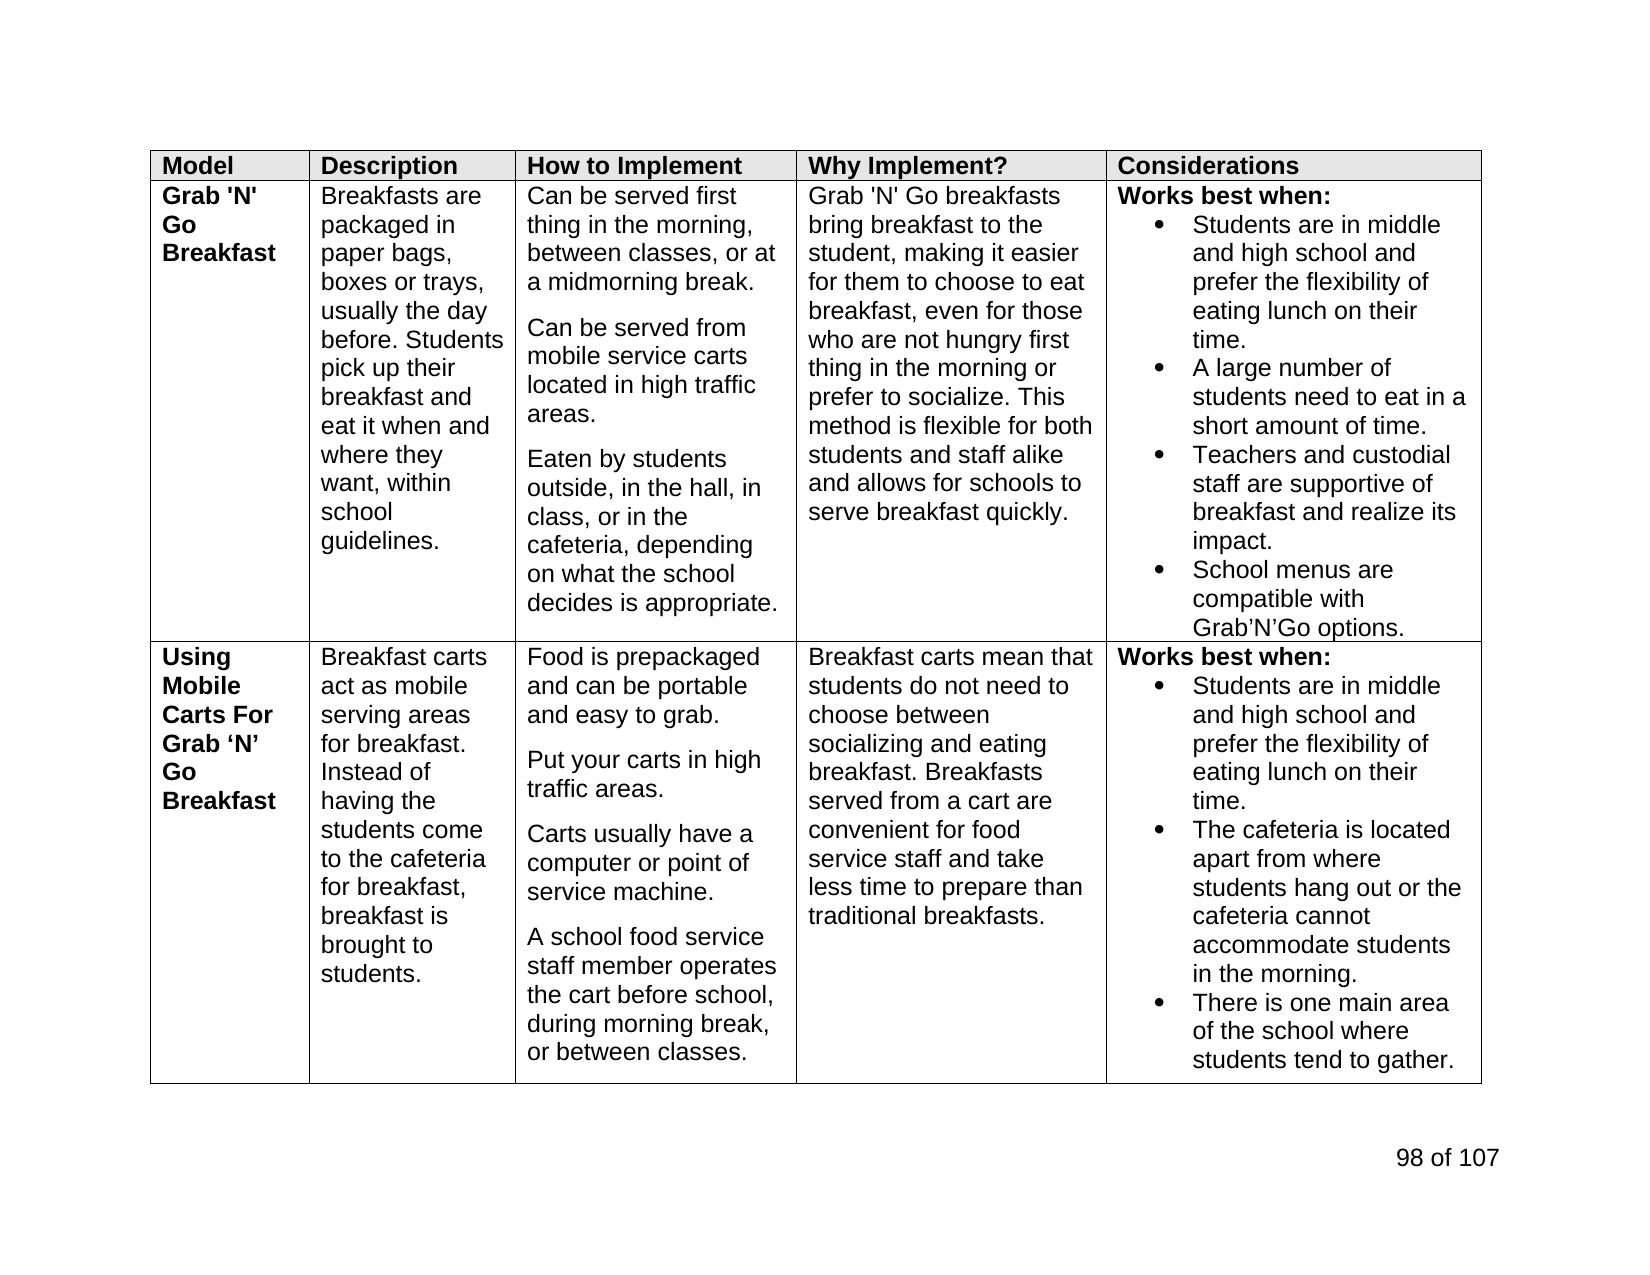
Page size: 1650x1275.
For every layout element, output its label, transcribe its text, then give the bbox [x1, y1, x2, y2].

table_cell Breakfast carts mean that students do not need to choose between socializing and eating breakfast. Breakfasts served from a cart are convenient for food service staff and take less time to prepare than traditional breakfasts. [797, 642, 1106, 1083]
table_header Why Implement? [797, 151, 1106, 180]
table_header Model [151, 151, 309, 180]
table_cell Breakfast carts act as mobile serving areas for breakfast. Instead of having the students come to the cafeteria for breakfast, breakfast is brought to students. [310, 642, 515, 1083]
table_cell Can be served first thing in the morning, between classes, or at a midmorning break. Can be served from mobile service carts located in high traffic areas. Eaten by students outside, in the hall, in class, or in the cafeteria, depending on what the school decides is appropriate. [516, 181, 796, 641]
table_cell Using Mobile Carts For Grab ‘N’ Go Breakfast [151, 642, 309, 1083]
table_cell Works best when: Students are in middle and high school and prefer the flexibility of eating lunch on their time. The cafeteria is located apart from where students hang out or the cafeteria cannot accommodate students in the morning. There is one main area of the school where students tend to gather. [1107, 642, 1481, 1083]
table_cell Grab 'N' Go breakfasts bring breakfast to the student, making it easier for them to choose to eat breakfast, even for those who are not hungry first thing in the morning or prefer to socialize. This method is flexible for both students and staff alike and allows for schools to serve breakfast quickly. [797, 181, 1106, 641]
table_header How to Implement [516, 151, 796, 180]
table_cell Works best when: Students are in middle and high school and prefer the flexibility of eating lunch on their time. A large number of students need to eat in a short amount of time. Teachers and custodial staff are supportive of breakfast and realize its impact. School menus are compatible with Grab’N’Go options. [1107, 181, 1481, 641]
table_cell Grab 'N' Go Breakfast [151, 181, 309, 641]
table_header Considerations [1107, 151, 1481, 180]
table_header Description [310, 151, 515, 180]
table_cell Breakfasts are packaged in paper bags, boxes or trays, usually the day before. Students pick up their breakfast and eat it when and where they want, within school guidelines. [310, 181, 515, 641]
table_cell Food is prepackaged and can be portable and easy to grab. Put your carts in high traffic areas. Carts usually have a computer or point of service machine. A school food service staff member operates the cart before school, during morning break, or between classes. [516, 642, 796, 1083]
